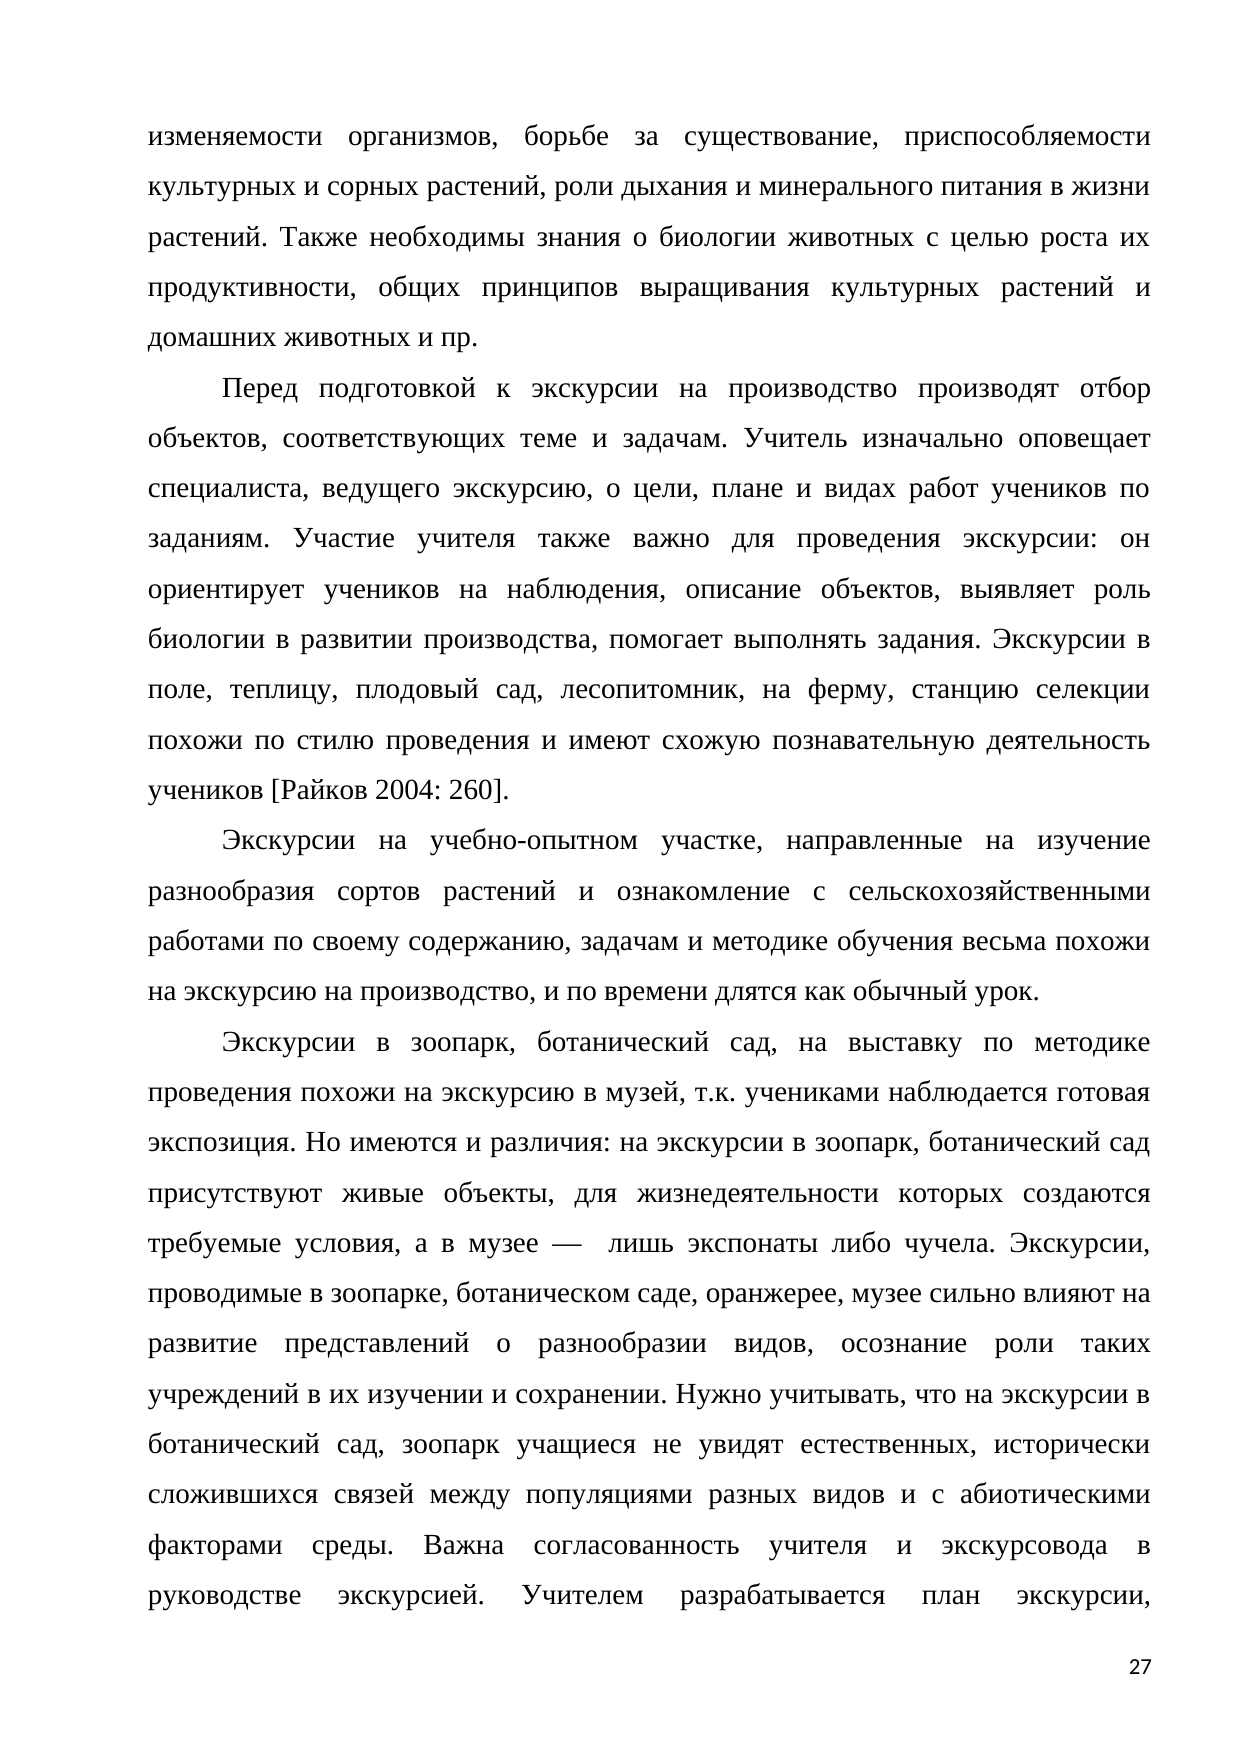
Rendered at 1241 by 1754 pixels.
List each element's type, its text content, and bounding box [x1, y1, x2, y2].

text Экскурсии на учебно-опытном участке, направленные на изучение разнообразия сортов растений и ознакомление с сельскохозяйственными работами по своему содержанию, задачам и методике обучения весьма похожи на экскурсию на производство, и по времени длятся как обычный урок. [148, 822, 1152, 1007]
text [148, 118, 1152, 353]
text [148, 1024, 1152, 1611]
text Перед подготовкой к экскурсии на производство производят отбор объектов, соответствующих теме и задачам. Учитель изначально оповещает специалиста, ведущего экскурсию, о цели, плане и видах работ учеников по заданиям. Участие учителя также важно для проведения экскурсии: он ориентирует учеников на наблюдения, описание объектов, выявляет роль биологии в развитии производства, помогает выполнять задания. Экскурсии в поле, теплицу, плодовый сад, лесопитомник, на ферму, станцию селекции похожи по стилю проведения и имеют схожую познавательную деятельность учеников [Райков 2004: 260]. [148, 370, 1152, 806]
